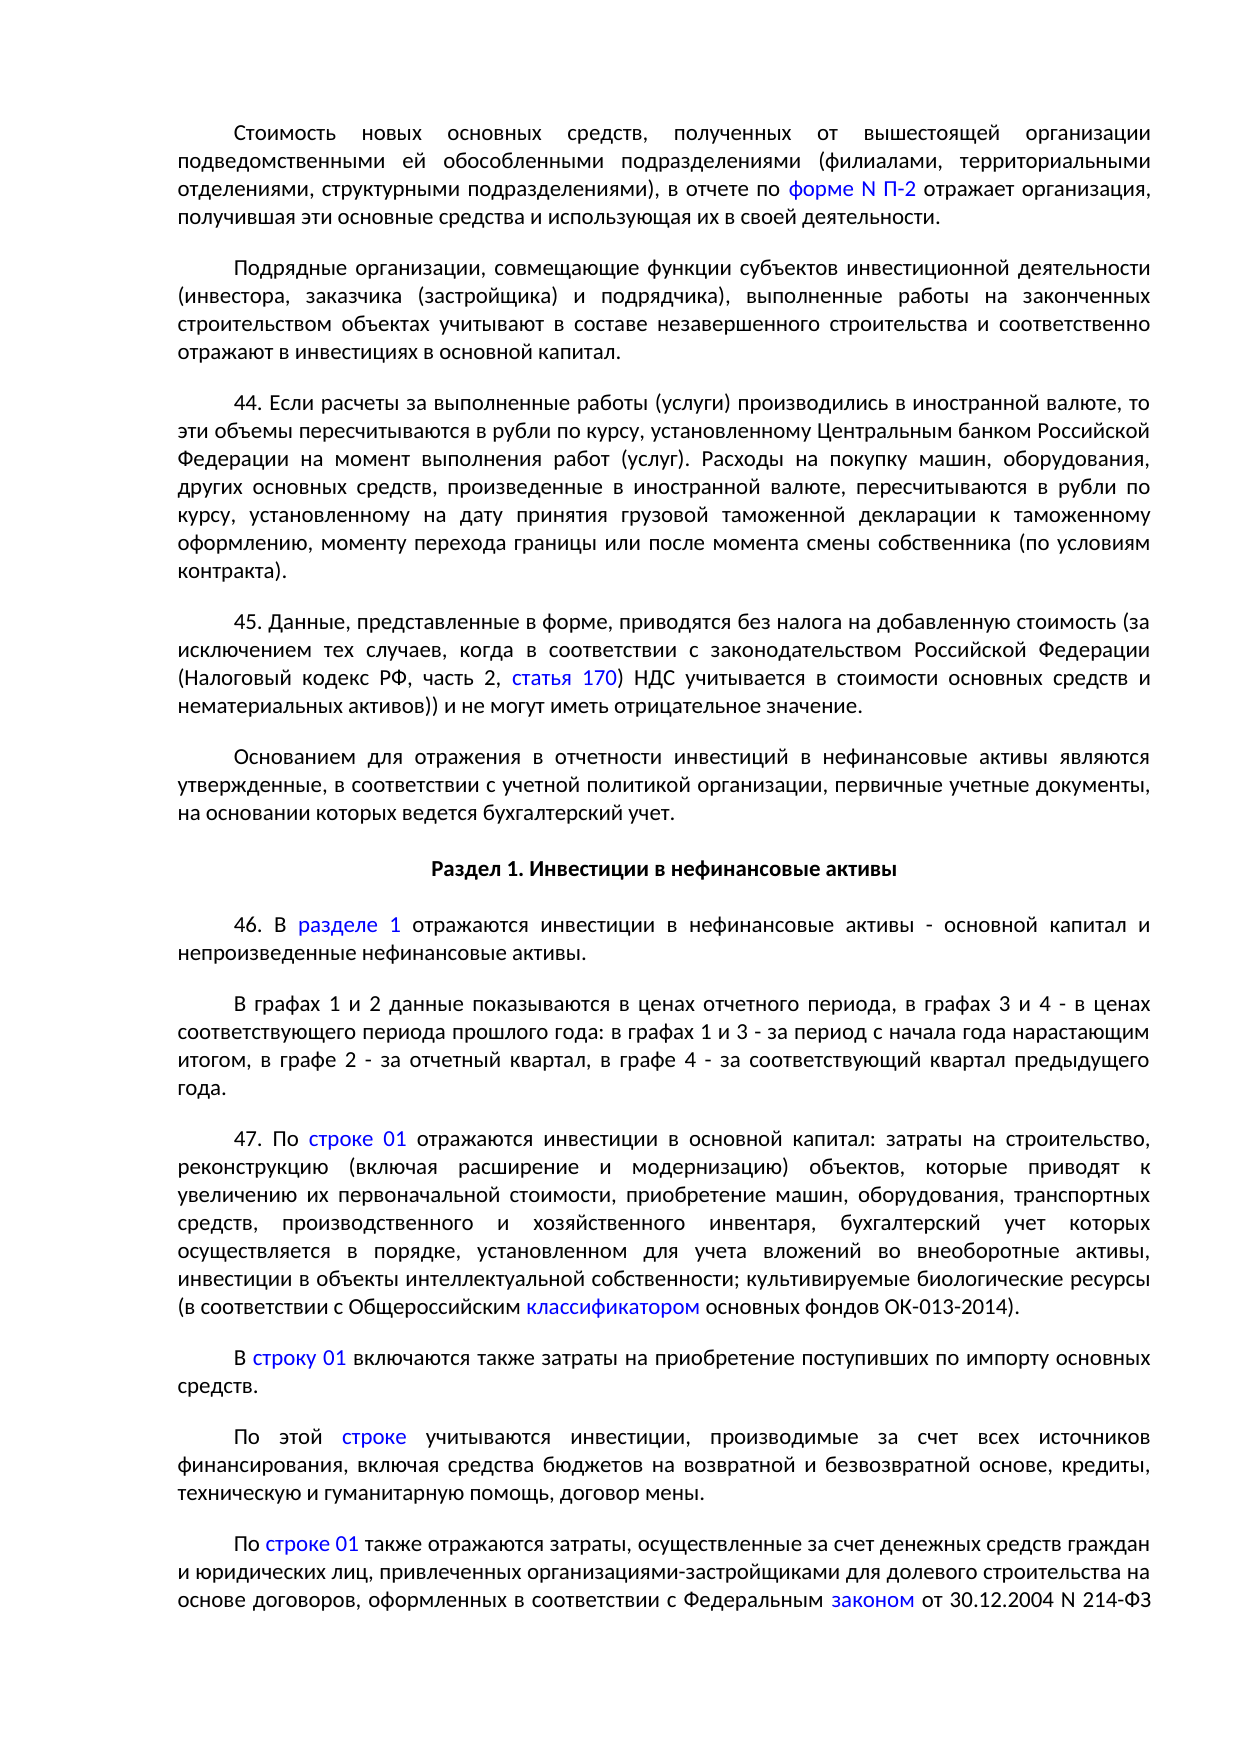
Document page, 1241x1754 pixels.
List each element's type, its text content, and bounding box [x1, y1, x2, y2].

text Стоимость новых основных средств, полученных от вышестоящей организации подведомственными ей обособленными подразделениями (филиалами, территориальными отделениями, структурными подразделениями), в отчете по форме N П-2 отражает организация, получившая эти основные средства и использующая их в своей деятельности. [177, 118, 1152, 230]
title Раздел 1. Инвестиции в нефинансовые активы [177, 854, 1152, 882]
text По этой строке учитываются инвестиции, производимые за счет всех источников финансирования, включая средства бюджетов на возвратной и безвозвратной основе, кредиты, техническую и гуманитарную помощь, договор мены. [177, 1422, 1152, 1506]
text Подрядные организации, совмещающие функции субъектов инвестиционной деятельности (инвестора, заказчика (застройщика) и подрядчика), выполненные работы на законченных строительством объектах учитывают в составе незавершенного строительства и соответственно отражают в инвестициях в основной капитал. [177, 253, 1152, 365]
text 44. Если расчеты за выполненные работы (услуги) производились в иностранной валюте, то эти объемы пересчитываются в рубли по курсу, установленному Центральным банком Российской Федерации на момент выполнения работ (услуг). Расходы на покупку машин, оборудования, других основных средств, произведенные в иностранной валюте, пересчитываются в рубли по курсу, установленному на дату принятия грузовой таможенной декларации к таможенному оформлению, моменту перехода границы или после момента смены собственника (по условиям контракта). [177, 388, 1152, 584]
text 46. В разделе 1 отражаются инвестиции в нефинансовые активы - основной капитал и непроизведенные нефинансовые активы. [177, 910, 1152, 966]
text 47. По строке 01 отражаются инвестиции в основной капитал: затраты на строительство, реконструкцию (включая расширение и модернизацию) объектов, которые приводят к увеличению их первоначальной стоимости, приобретение машин, оборудования, транспортных средств, производственного и хозяйственного инвентаря, бухгалтерский учет которых осуществляется в порядке, установленном для учета вложений во внеоборотные активы, инвестиции в объекты интеллектуальной собственности; культивируемые биологические ресурсы (в соответствии с Общероссийским классификатором основных фондов ОК-013-2014). [177, 1124, 1152, 1320]
text В строку 01 включаются также затраты на приобретение поступивших по импорту основных средств. [177, 1343, 1152, 1399]
text Основанием для отражения в отчетности инвестиций в нефинансовые активы являются утвержденные, в соответствии с учетной политикой организации, первичные учетные документы, на основании которых ведется бухгалтерский учет. [177, 742, 1152, 826]
text 45. Данные, представленные в форме, приводятся без налога на добавленную стоимость (за исключением тех случаев, когда в соответствии с законодательством Российской Федерации (Налоговый кодекс РФ, часть 2, статья 170) НДС учитывается в стоимости основных средств и нематериальных активов)) и не могут иметь отрицательное значение. [177, 607, 1152, 719]
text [177, 1529, 1152, 1613]
text В графах 1 и 2 данные показываются в ценах отчетного периода, в графах 3 и 4 - в ценах соответствующего периода прошлого года: в графах 1 и 3 - за период с начала года нарастающим итогом, в графе 2 - за отчетный квартал, в графе 4 - за соответствующий квартал предыдущего года. [177, 989, 1152, 1101]
